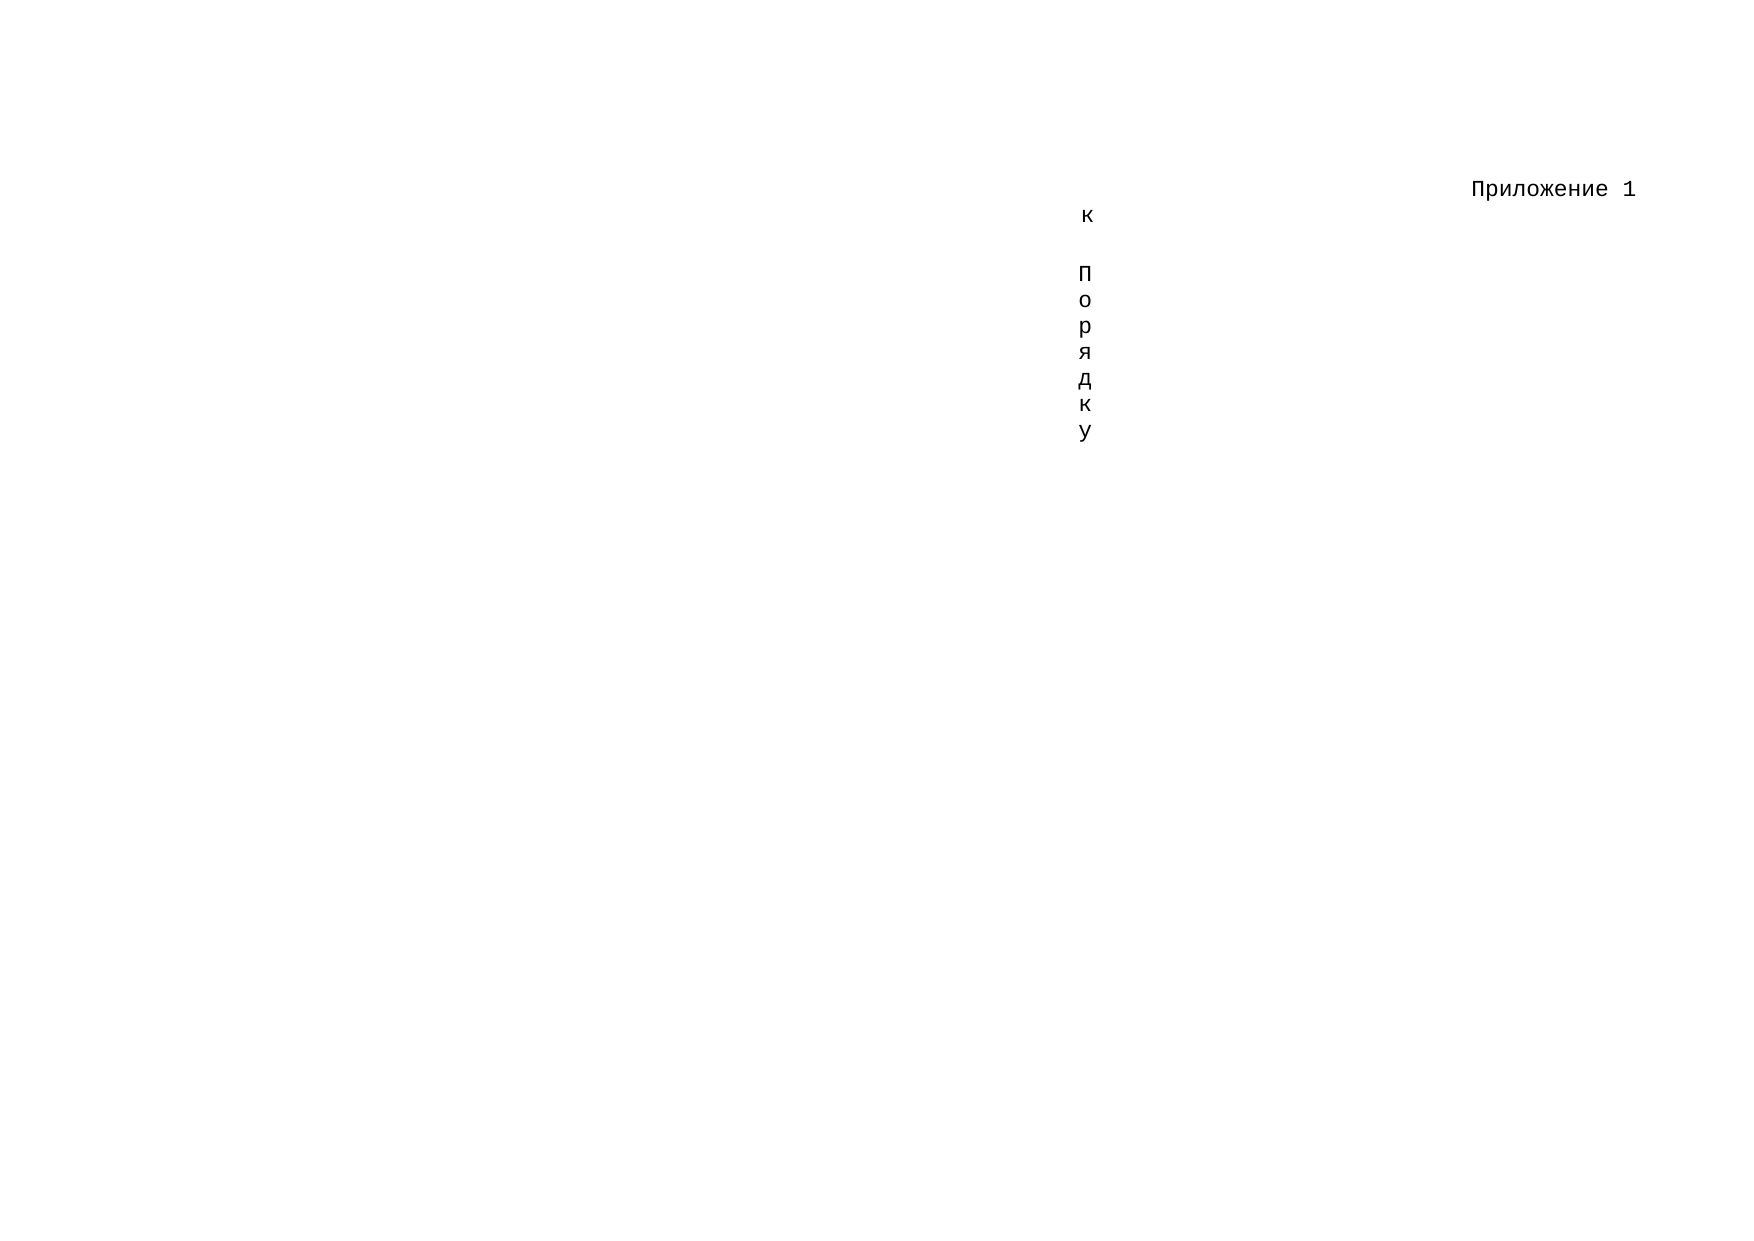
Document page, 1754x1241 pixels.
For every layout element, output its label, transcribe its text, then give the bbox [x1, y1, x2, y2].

subtitle Приложение 1 [118, 177, 1636, 203]
